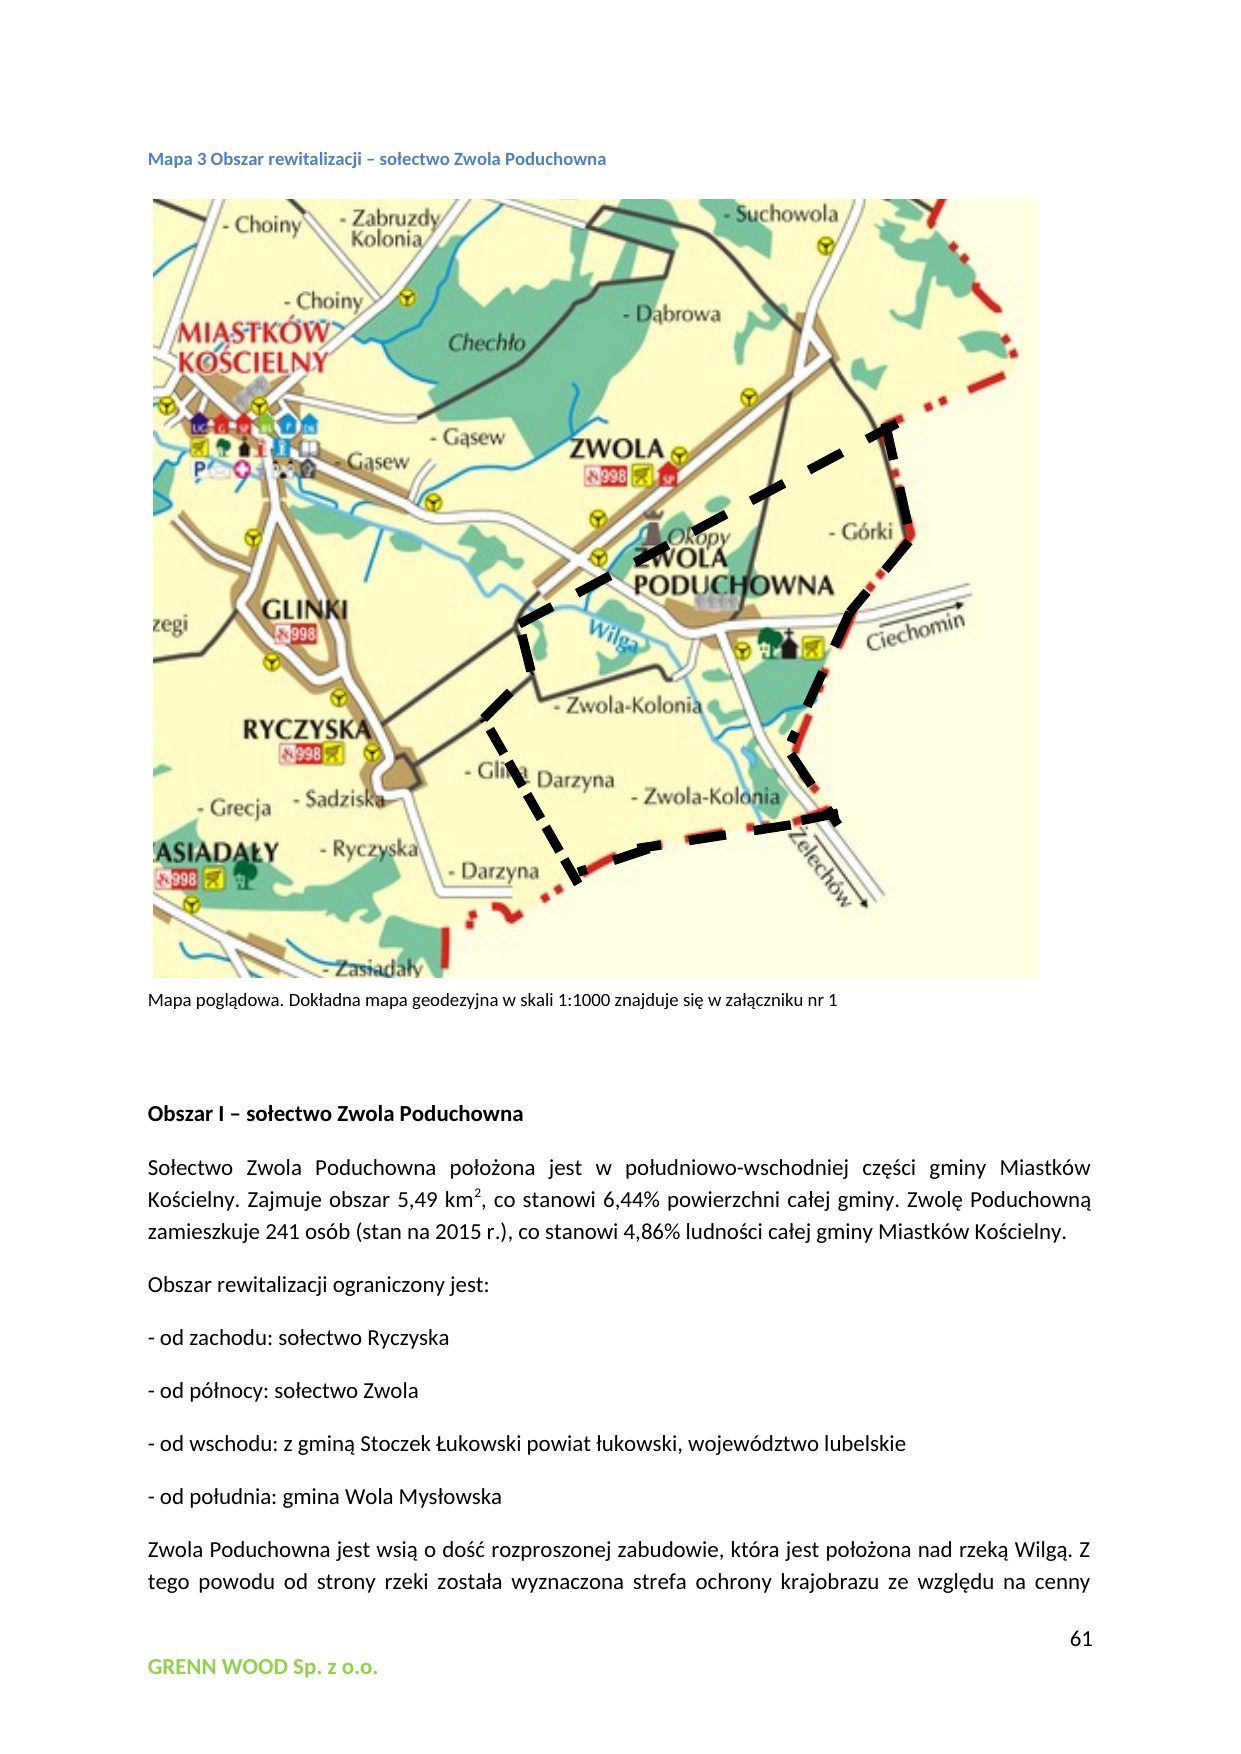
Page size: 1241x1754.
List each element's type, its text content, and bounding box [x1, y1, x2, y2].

text - od zachodu: sołectwo Ryczyska [148, 1323, 1093, 1351]
text Sołectwo Zwola Poduchowna położona jest w południowo-wschodniej części gminy Miastków Kościelny. Zajmuje obszar 5,49 km2, co stanowi 6,44% powierzchni całej gminy. Zwolę Poduchowną zamieszkuje 241 osób (stan na 2015 r.), co stanowi 4,86% ludności całej gminy Miastków Kościelny. [148, 1153, 1093, 1245]
picture [153, 199, 1039, 978]
text - od południa: gmina Wola Mysłowska [148, 1482, 1093, 1510]
text - od północy: sołectwo Zwola [148, 1376, 1093, 1404]
text - od wschodu: z gminą Stoczek Łukowski powiat łukowski, województwo lubelskie [148, 1429, 1093, 1457]
text Mapa poglądowa. Dokładna mapa geodezyjna w skali 1:1000 znajduje się w załączniku nr 1 [148, 988, 1093, 1011]
text Mapa 3 Obszar rewitalizacji – sołectwo Zwola Poduchowna [148, 148, 1093, 171]
text Obszar I – sołectwo Zwola Poduchowna [148, 1099, 1093, 1128]
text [148, 1535, 1093, 1595]
text Obszar rewitalizacji ograniczony jest: [148, 1270, 1093, 1298]
